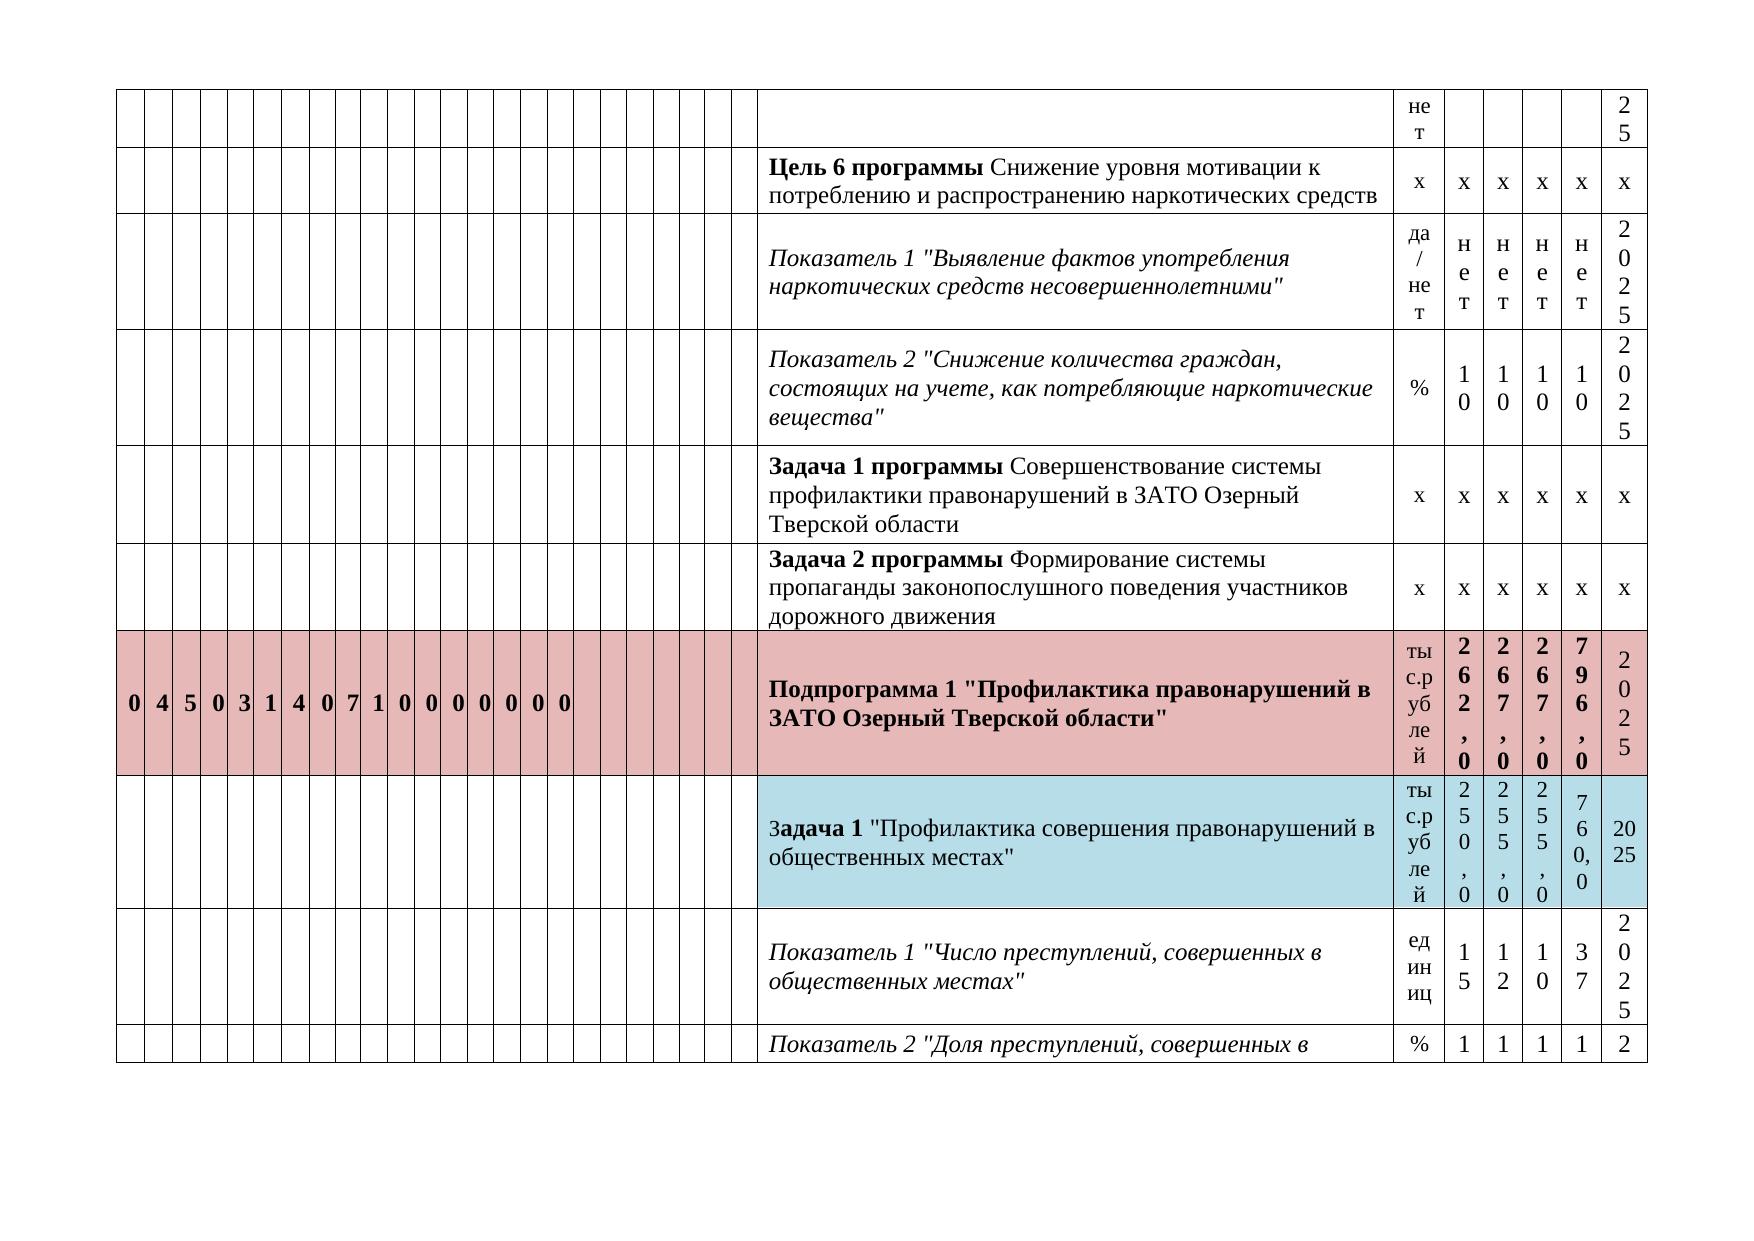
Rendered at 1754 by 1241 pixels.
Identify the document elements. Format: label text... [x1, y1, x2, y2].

table_cell [228, 330, 253, 445]
table_cell 37 [1562, 909, 1601, 1023]
table_cell [201, 446, 227, 543]
table_cell х [1394, 148, 1444, 213]
table_cell да/нет [1394, 90, 1444, 147]
table_cell [310, 544, 335, 630]
table_cell 10 [1484, 1025, 1522, 1062]
table_cell [627, 544, 653, 630]
table_cell [228, 446, 253, 543]
table_cell [282, 544, 309, 630]
table_cell х [1394, 446, 1444, 543]
table_cell [201, 90, 227, 147]
table_cell [654, 1025, 679, 1062]
table_cell Показатель 1 "Число преступлений, совершенных в общественных местах" [758, 909, 1393, 1023]
table_cell [388, 909, 414, 1023]
table_cell [627, 214, 653, 329]
table_cell 0 [388, 631, 414, 775]
table_cell [654, 776, 679, 907]
table_cell [521, 214, 547, 329]
table_cell 2025 [1602, 776, 1647, 907]
table_cell 0 [548, 631, 573, 775]
table_cell [145, 544, 172, 630]
table_cell [388, 446, 414, 543]
table_cell [388, 214, 414, 329]
table_cell [574, 330, 600, 445]
table_cell тыс.рублей [1394, 776, 1444, 907]
table_cell [732, 909, 757, 1023]
table_cell [282, 330, 309, 445]
table_cell нет [1484, 214, 1522, 329]
table_cell [574, 90, 600, 147]
table_cell [282, 1025, 309, 1062]
table_cell [468, 90, 493, 147]
table_cell [336, 544, 360, 630]
table_cell [173, 446, 200, 543]
table_cell да [1484, 90, 1522, 147]
table_cell [521, 776, 547, 907]
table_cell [758, 90, 1393, 147]
table_cell [441, 148, 467, 213]
table_cell х [1445, 148, 1483, 213]
table_cell 2025 [1602, 631, 1647, 775]
table_cell х [1484, 544, 1522, 630]
table_cell [494, 1025, 520, 1062]
table_cell [254, 214, 281, 329]
table_cell [468, 446, 493, 543]
table_cell 3 [228, 631, 253, 775]
table_cell [732, 90, 757, 147]
table_cell % [1394, 1025, 1444, 1062]
table_cell [548, 909, 573, 1023]
table_cell [228, 544, 253, 630]
table_cell [228, 1025, 253, 1062]
table_cell [732, 544, 757, 630]
table_cell [254, 776, 281, 907]
table_cell [145, 148, 172, 213]
table_cell [574, 776, 600, 907]
table_cell [388, 90, 414, 147]
table_cell [601, 148, 626, 213]
table_cell [468, 214, 493, 329]
table_cell [415, 776, 440, 907]
table_cell [201, 909, 227, 1023]
table_cell [601, 446, 626, 543]
table_cell [145, 214, 172, 329]
table_cell [574, 1025, 600, 1062]
table_cell 0 [310, 631, 335, 775]
table_cell [361, 776, 387, 907]
table_cell 10 [1523, 909, 1561, 1023]
table_cell [388, 1025, 414, 1062]
table_cell [254, 148, 281, 213]
table_cell [336, 909, 360, 1023]
table_cell [441, 1025, 467, 1062]
table_cell % [1394, 330, 1444, 445]
table_cell [468, 909, 493, 1023]
table_cell 255,0 [1484, 776, 1522, 907]
table_cell [548, 446, 573, 543]
table_cell [254, 90, 281, 147]
table_cell [145, 446, 172, 543]
table_cell [361, 909, 387, 1023]
table_cell х [1484, 446, 1522, 543]
table_cell нет [1523, 214, 1561, 329]
table_cell [627, 446, 653, 543]
table_cell [388, 148, 414, 213]
table_cell 0 [117, 631, 144, 775]
table_cell 10 [1445, 330, 1483, 445]
table_cell [494, 909, 520, 1023]
table_cell [627, 909, 653, 1023]
table_cell 0 [415, 631, 440, 775]
table_cell [468, 330, 493, 445]
table_cell [361, 1025, 387, 1062]
table_cell [117, 909, 144, 1023]
table_cell [705, 909, 731, 1023]
table_cell [494, 148, 520, 213]
table_cell [574, 544, 600, 630]
table_cell [732, 1025, 757, 1062]
table_cell [117, 90, 144, 147]
table_cell единиц [1394, 909, 1444, 1023]
table_cell [627, 1025, 653, 1062]
table_cell [705, 544, 731, 630]
table_cell Показатель 2 "Снижение количества граждан, состоящих на учете, как потребляющие наркотические вещества" [758, 330, 1393, 445]
table_cell [654, 631, 679, 775]
table_cell [415, 214, 440, 329]
table_cell [228, 776, 253, 907]
table_cell [441, 90, 467, 147]
table_cell 15 [1445, 1025, 1483, 1062]
table_cell [732, 446, 757, 543]
table_cell [415, 90, 440, 147]
table_cell [310, 446, 335, 543]
table_cell х [1523, 446, 1561, 543]
table_cell [310, 214, 335, 329]
table_cell [117, 148, 144, 213]
table_cell 760,0 [1562, 776, 1601, 907]
table_cell да [1445, 90, 1483, 147]
table_cell 1 [361, 631, 387, 775]
table_cell [361, 148, 387, 213]
table_cell [680, 214, 704, 329]
table_cell [173, 776, 200, 907]
table_cell [254, 1025, 281, 1062]
table_cell [705, 148, 731, 213]
table_cell [228, 214, 253, 329]
table_cell [336, 776, 360, 907]
table_cell [732, 631, 757, 775]
table_cell [388, 330, 414, 445]
table_cell Цель 6 программы Снижение уровня мотивации к потреблению и распространению наркотических средств [758, 148, 1393, 213]
table_cell [705, 90, 731, 147]
table_cell [548, 148, 573, 213]
table_cell 4 [282, 631, 309, 775]
table_cell [117, 446, 144, 543]
table_cell [173, 544, 200, 630]
table_cell х [1523, 544, 1561, 630]
table_cell [601, 90, 626, 147]
table_cell [732, 214, 757, 329]
table_cell [145, 90, 172, 147]
table_cell х [1523, 148, 1561, 213]
table_cell [361, 214, 387, 329]
table_cell [310, 909, 335, 1023]
table_cell х [1394, 544, 1444, 630]
table_cell 15 [1445, 909, 1483, 1023]
table_cell [654, 544, 679, 630]
table_cell [415, 330, 440, 445]
table_cell [654, 909, 679, 1023]
table_cell [441, 446, 467, 543]
table_cell да [1562, 90, 1601, 147]
table_cell [228, 148, 253, 213]
table_cell [388, 776, 414, 907]
table_cell [173, 148, 200, 213]
table_cell [201, 148, 227, 213]
table_cell [361, 446, 387, 543]
table_cell 250,0 [1445, 776, 1483, 907]
table_cell 2025 [1602, 214, 1647, 329]
table_cell х [1602, 544, 1647, 630]
table_cell [173, 90, 200, 147]
table_cell [627, 330, 653, 445]
table_cell [601, 1025, 626, 1062]
table_cell [336, 330, 360, 445]
table_cell [521, 330, 547, 445]
table_cell [145, 776, 172, 907]
table_cell 262,0 [1445, 631, 1483, 775]
table_cell [680, 446, 704, 543]
table_cell [680, 90, 704, 147]
table_cell [705, 776, 731, 907]
table_cell 2025 [1602, 330, 1647, 445]
table_cell [336, 214, 360, 329]
table_cell [173, 330, 200, 445]
table_cell [601, 909, 626, 1023]
table_cell [201, 214, 227, 329]
table_cell [117, 776, 144, 907]
table_cell 7 [336, 631, 360, 775]
table_cell 796,0 [1562, 631, 1601, 775]
table_cell [548, 544, 573, 630]
table_cell [732, 776, 757, 907]
table_cell [310, 90, 335, 147]
table_cell [627, 631, 653, 775]
table_cell [627, 90, 653, 147]
table_cell 10 [1562, 1025, 1601, 1062]
table_cell 0 [201, 631, 227, 775]
table_cell 1 [254, 631, 281, 775]
table_cell [117, 1025, 144, 1062]
table_cell 2025 [1602, 90, 1647, 147]
table_cell х [1445, 446, 1483, 543]
table_cell [254, 544, 281, 630]
table_cell [145, 909, 172, 1023]
table_cell [521, 446, 547, 543]
table_cell х [1562, 446, 1601, 543]
table_cell [494, 446, 520, 543]
table_cell [548, 1025, 573, 1062]
table_cell [654, 148, 679, 213]
table_cell [254, 330, 281, 445]
table_cell [145, 1025, 172, 1062]
table_cell [310, 330, 335, 445]
table_cell [310, 1025, 335, 1062]
table_cell [548, 90, 573, 147]
table_cell [654, 90, 679, 147]
table_cell да/нет [1394, 214, 1444, 329]
table_cell [574, 446, 600, 543]
table_cell [654, 214, 679, 329]
table_cell х [1602, 148, 1647, 213]
table_cell 10 [1523, 330, 1561, 445]
table_cell [601, 214, 626, 329]
table_cell [361, 330, 387, 445]
table_cell [548, 776, 573, 907]
table_cell [627, 776, 653, 907]
table_cell [680, 148, 704, 213]
table_cell 0 [494, 631, 520, 775]
table_cell Задача 1 "Профилактика совершения правонарушений в общественных местах" [758, 776, 1393, 907]
table_cell [228, 909, 253, 1023]
table_cell 267,0 [1523, 631, 1561, 775]
table_cell [680, 544, 704, 630]
table_cell [705, 1025, 731, 1062]
table_cell Задача 2 программы Формирование системы пропаганды законопослушного поведения участников дорожного движения [758, 544, 1393, 630]
table_cell [680, 330, 704, 445]
table_cell [601, 330, 626, 445]
table_cell [310, 776, 335, 907]
table_cell [494, 330, 520, 445]
table_cell [145, 330, 172, 445]
table_cell [680, 1025, 704, 1062]
table_cell [521, 544, 547, 630]
table_cell 10 [1562, 330, 1601, 445]
table_cell [705, 214, 731, 329]
table_cell х [1562, 148, 1601, 213]
table_cell [415, 446, 440, 543]
table_cell [601, 631, 626, 775]
table_cell [282, 446, 309, 543]
table_cell [521, 1025, 547, 1062]
table_cell 10 [1484, 330, 1522, 445]
table_cell [494, 544, 520, 630]
table_cell [654, 330, 679, 445]
table_cell Показатель 1 "Выявление фактов употребления наркотических средств несовершеннолетними" [758, 214, 1393, 329]
table_cell 0 [468, 631, 493, 775]
table_cell [173, 909, 200, 1023]
table_cell 12 [1484, 909, 1522, 1023]
table_cell [441, 544, 467, 630]
table_cell [282, 776, 309, 907]
table_cell [705, 631, 731, 775]
table_cell 0 [441, 631, 467, 775]
table_cell 4 [145, 631, 172, 775]
table_cell [732, 330, 757, 445]
table_cell [117, 544, 144, 630]
table_cell [680, 631, 704, 775]
table_cell [254, 446, 281, 543]
table_cell [117, 214, 144, 329]
table_cell [117, 330, 144, 445]
table_cell [680, 776, 704, 907]
table_cell 0 [521, 631, 547, 775]
table_cell х [1562, 544, 1601, 630]
table_cell [468, 544, 493, 630]
table_cell [415, 544, 440, 630]
table_cell [705, 330, 731, 445]
table_cell [388, 544, 414, 630]
table_cell [336, 446, 360, 543]
table_cell [282, 90, 309, 147]
table_cell 5 [173, 631, 200, 775]
table_cell [228, 90, 253, 147]
table_cell [494, 214, 520, 329]
table_cell [173, 214, 200, 329]
table_cell х [1602, 446, 1647, 543]
table_cell [361, 544, 387, 630]
table_cell Подпрограмма 1 "Профилактика правонарушений в ЗАТО Озерный Тверской области" [758, 631, 1393, 775]
table_cell [654, 446, 679, 543]
table_cell да [1523, 90, 1561, 147]
table_cell [468, 1025, 493, 1062]
table_cell [494, 90, 520, 147]
table_cell [468, 148, 493, 213]
table_cell [415, 909, 440, 1023]
table_cell [521, 909, 547, 1023]
table_cell [732, 148, 757, 213]
table_cell х [1484, 148, 1522, 213]
table_cell [601, 544, 626, 630]
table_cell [758, 1025, 1393, 1062]
table_cell 255,0 [1523, 776, 1561, 907]
table_cell [336, 90, 360, 147]
table_cell нет [1562, 214, 1601, 329]
table_cell [282, 148, 309, 213]
table_cell [574, 214, 600, 329]
table_cell Задача 1 программы Совершенствование системы профилактики правонарушений в ЗАТО Озерный Тверской области [758, 446, 1393, 543]
table_cell [254, 909, 281, 1023]
table_cell [201, 544, 227, 630]
table_cell [705, 446, 731, 543]
table_cell [201, 1025, 227, 1062]
table_cell [574, 148, 600, 213]
table_cell [468, 776, 493, 907]
table_cell тыс.рублей [1394, 631, 1444, 775]
table_cell [627, 148, 653, 213]
table_cell 10 [1523, 1025, 1561, 1062]
table_cell [201, 330, 227, 445]
table_cell [601, 776, 626, 907]
table_cell [441, 776, 467, 907]
table_cell 267,0 [1484, 631, 1522, 775]
table_cell [680, 909, 704, 1023]
table_cell [173, 1025, 200, 1062]
table_cell [548, 330, 573, 445]
table_cell [310, 148, 335, 213]
table_cell 2025 [1602, 909, 1647, 1023]
table_cell 2025 [1602, 1025, 1647, 1062]
table_cell [441, 330, 467, 445]
table_cell [494, 776, 520, 907]
table_cell [574, 909, 600, 1023]
table_cell [521, 148, 547, 213]
table_cell [415, 148, 440, 213]
table_cell [336, 1025, 360, 1062]
table_cell [282, 909, 309, 1023]
table_cell [441, 909, 467, 1023]
table_cell [336, 148, 360, 213]
table_cell [282, 214, 309, 329]
table_cell [361, 90, 387, 147]
table_cell [201, 776, 227, 907]
table_cell [521, 90, 547, 147]
table_cell х [1445, 544, 1483, 630]
table_cell [415, 1025, 440, 1062]
table_cell нет [1445, 214, 1483, 329]
table_cell [574, 631, 600, 775]
table_cell [548, 214, 573, 329]
table_cell [441, 214, 467, 329]
